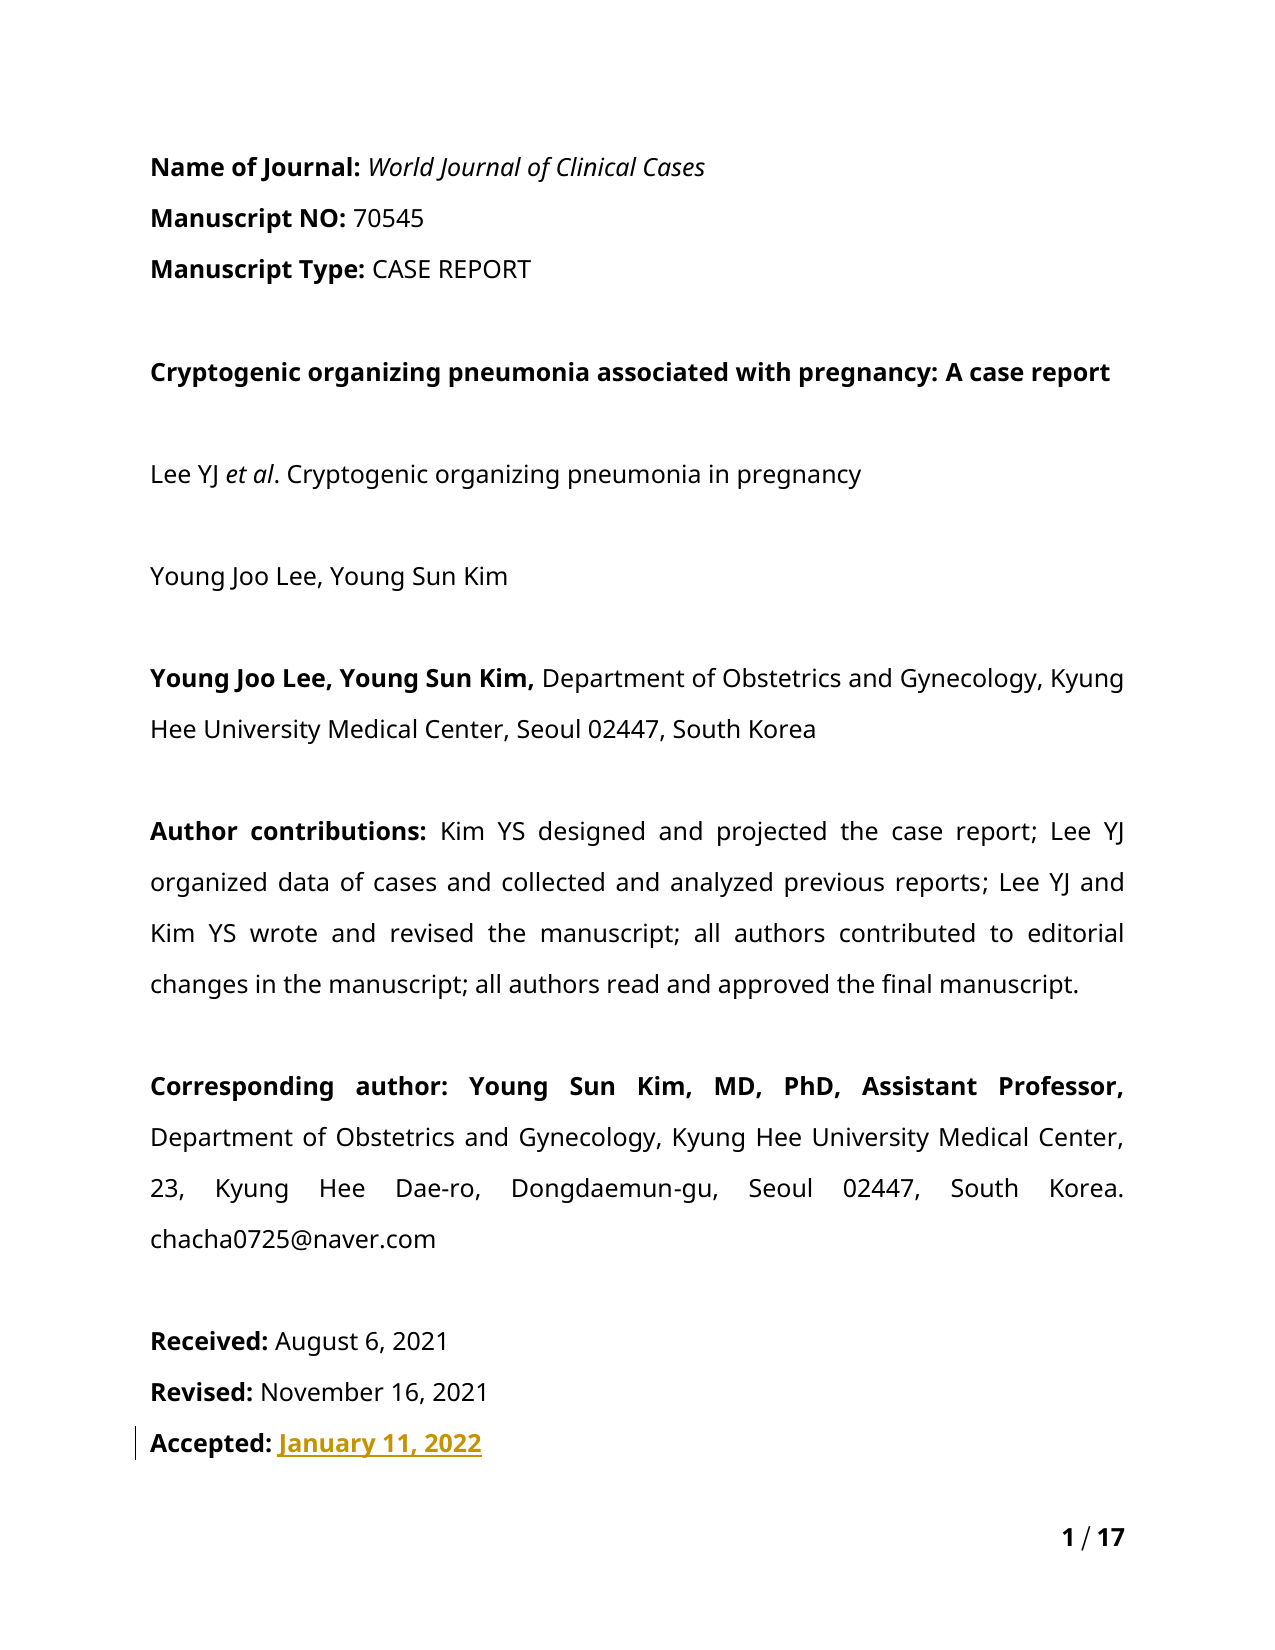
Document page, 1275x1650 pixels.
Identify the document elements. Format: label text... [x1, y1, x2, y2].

text Young Joo Lee, Young Sun Kim, Department of Obstetrics and Gynecology, Kyung Hee University Medical Center, Seoul 02447, South Korea [150, 660, 1125, 746]
text Revised: November 16, 2021 [150, 1375, 1125, 1409]
text Name of Journal: World Journal of Clinical Cases [150, 150, 1125, 184]
text Corresponding author: Young Sun Kim, MD, PhD, Assistant Professor, Department of Obstetrics and Gynecology, Kyung Hee University Medical Center, 23, Kyung Hee Dae-ro, Dongdaemun-gu, Seoul 02447, South Korea. chacha0725@naver.com [150, 1069, 1125, 1256]
text Received: August 6, 2021 [150, 1324, 1125, 1358]
text Author contributions: Kim YS designed and projected the case report; Lee YJ organized data of cases and collected and analyzed previous reports; Lee YJ and Kim YS wrote and revised the manuscript; all authors contributed to editorial changes in the manuscript; all authors read and approved the final manuscript. [150, 813, 1125, 1001]
text Manuscript Type: CASE REPORT [150, 252, 1125, 286]
text Lee YJ et al. Cryptogenic organizing pneumonia in pregnancy [150, 456, 1125, 490]
text Young Joo Lee, Young Sun Kim [150, 558, 1125, 592]
text Accepted: [150, 1426, 1125, 1460]
text Manuscript NO: 70545 [150, 201, 1125, 235]
text Cryptogenic organizing pneumonia associated with pregnancy: A case report [150, 354, 1125, 388]
